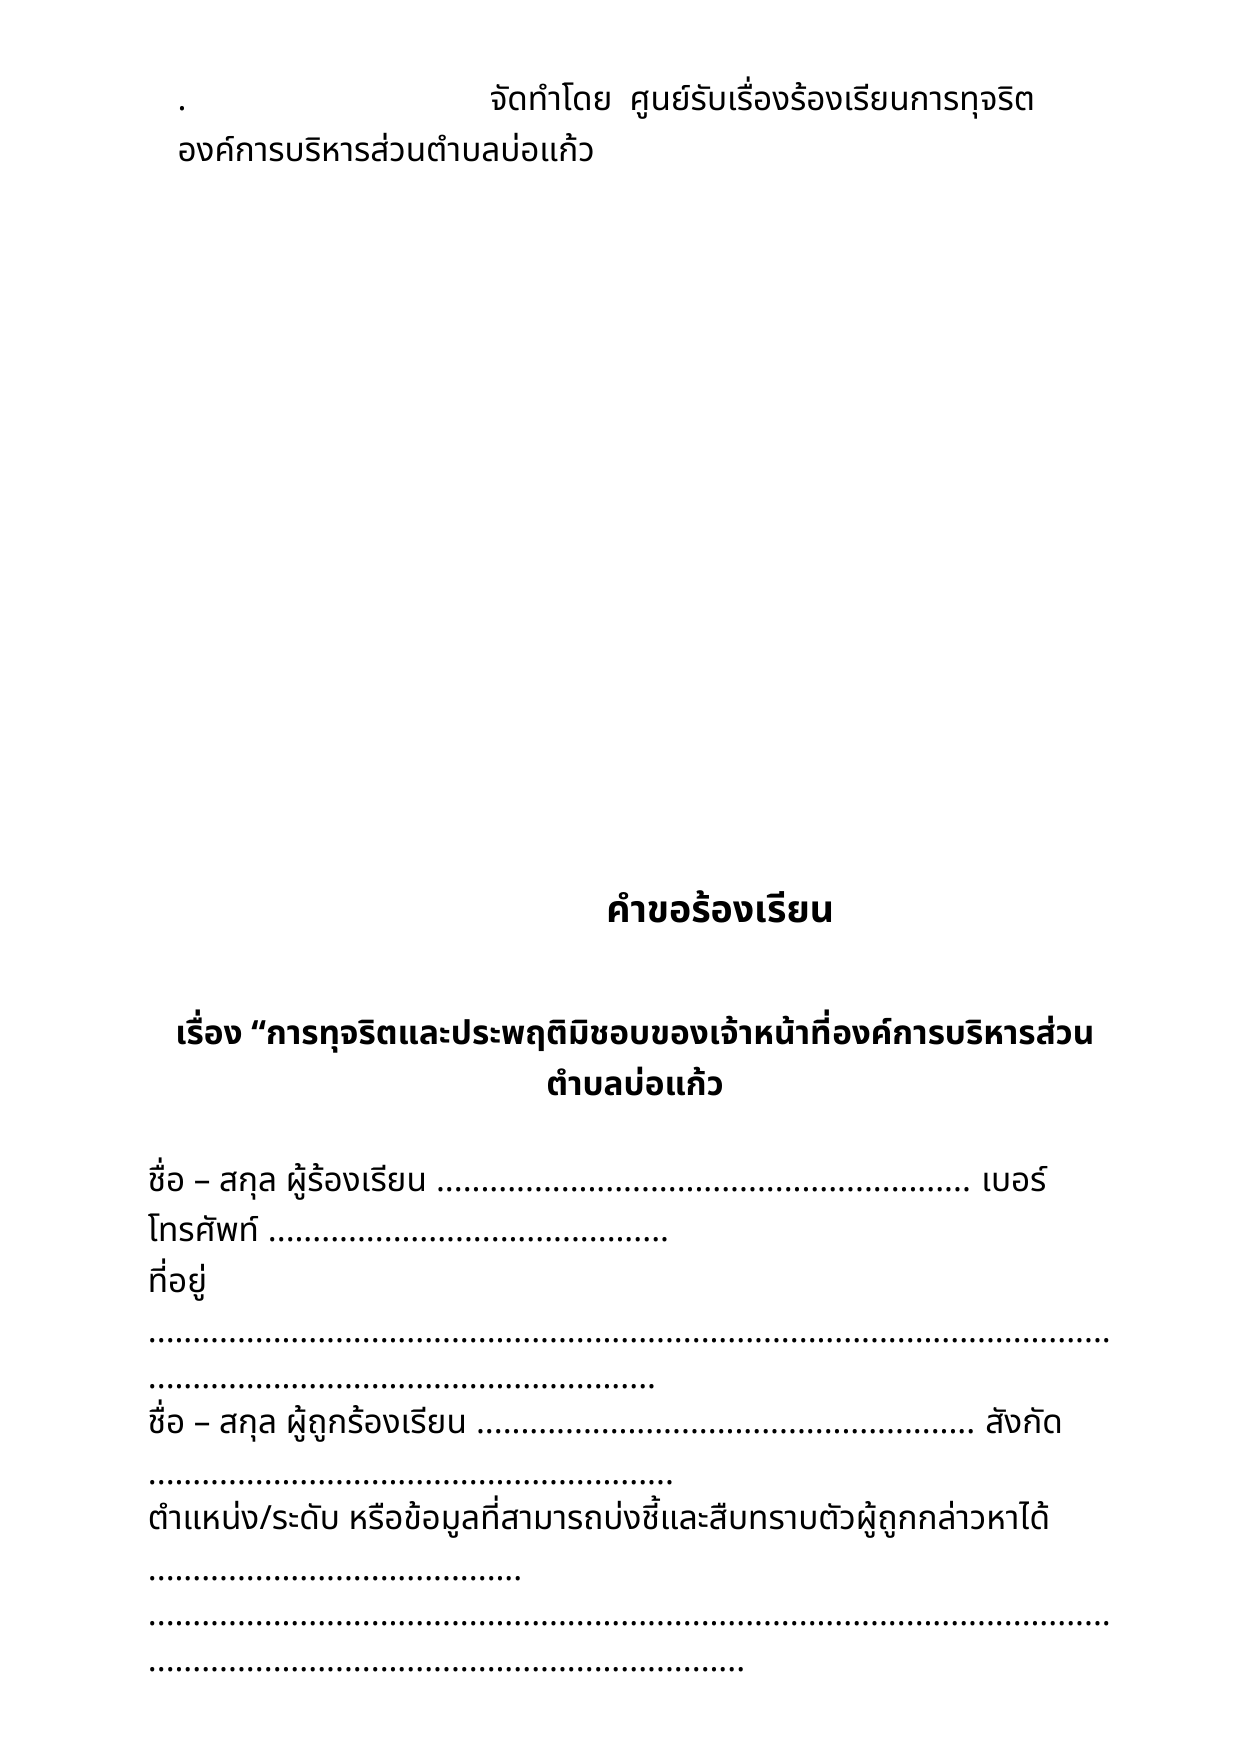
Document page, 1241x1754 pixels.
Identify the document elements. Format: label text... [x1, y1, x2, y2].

text ชื่อ – สกุล ผู้ร้องเรียน ............................................................ เบอร์โทรศัพท์ ............................................. [148, 1156, 1122, 1257]
text ชื่อ – สกุล ผู้ถูกร้องเรียน ........................................................ สังกัด ........................................................... [148, 1398, 1122, 1494]
text . จัดทำโดย ศูนย์รับเรื่องร้องเรียนการทุจริตองค์การบริหารส่วนตำบลบ่อแก้ว [177, 75, 1122, 176]
text ตำแหน่ง/ระดับ หรือข้อมูลที่สามารถบ่งชี้และสืบทราบตัวผู้ถูกกล่าวหาได้ .......................................... [148, 1494, 1122, 1590]
text คำขอร้องเรียน [148, 882, 1122, 939]
text ที่อยู่ ..................................................................................................................................................................... [148, 1257, 1122, 1398]
text เรื่อง “การทุจริตและประพฤติมิชอบของเจ้าหน้าที่องค์การบริหารส่วนตำบลบ่อแก้ว [148, 1009, 1122, 1110]
